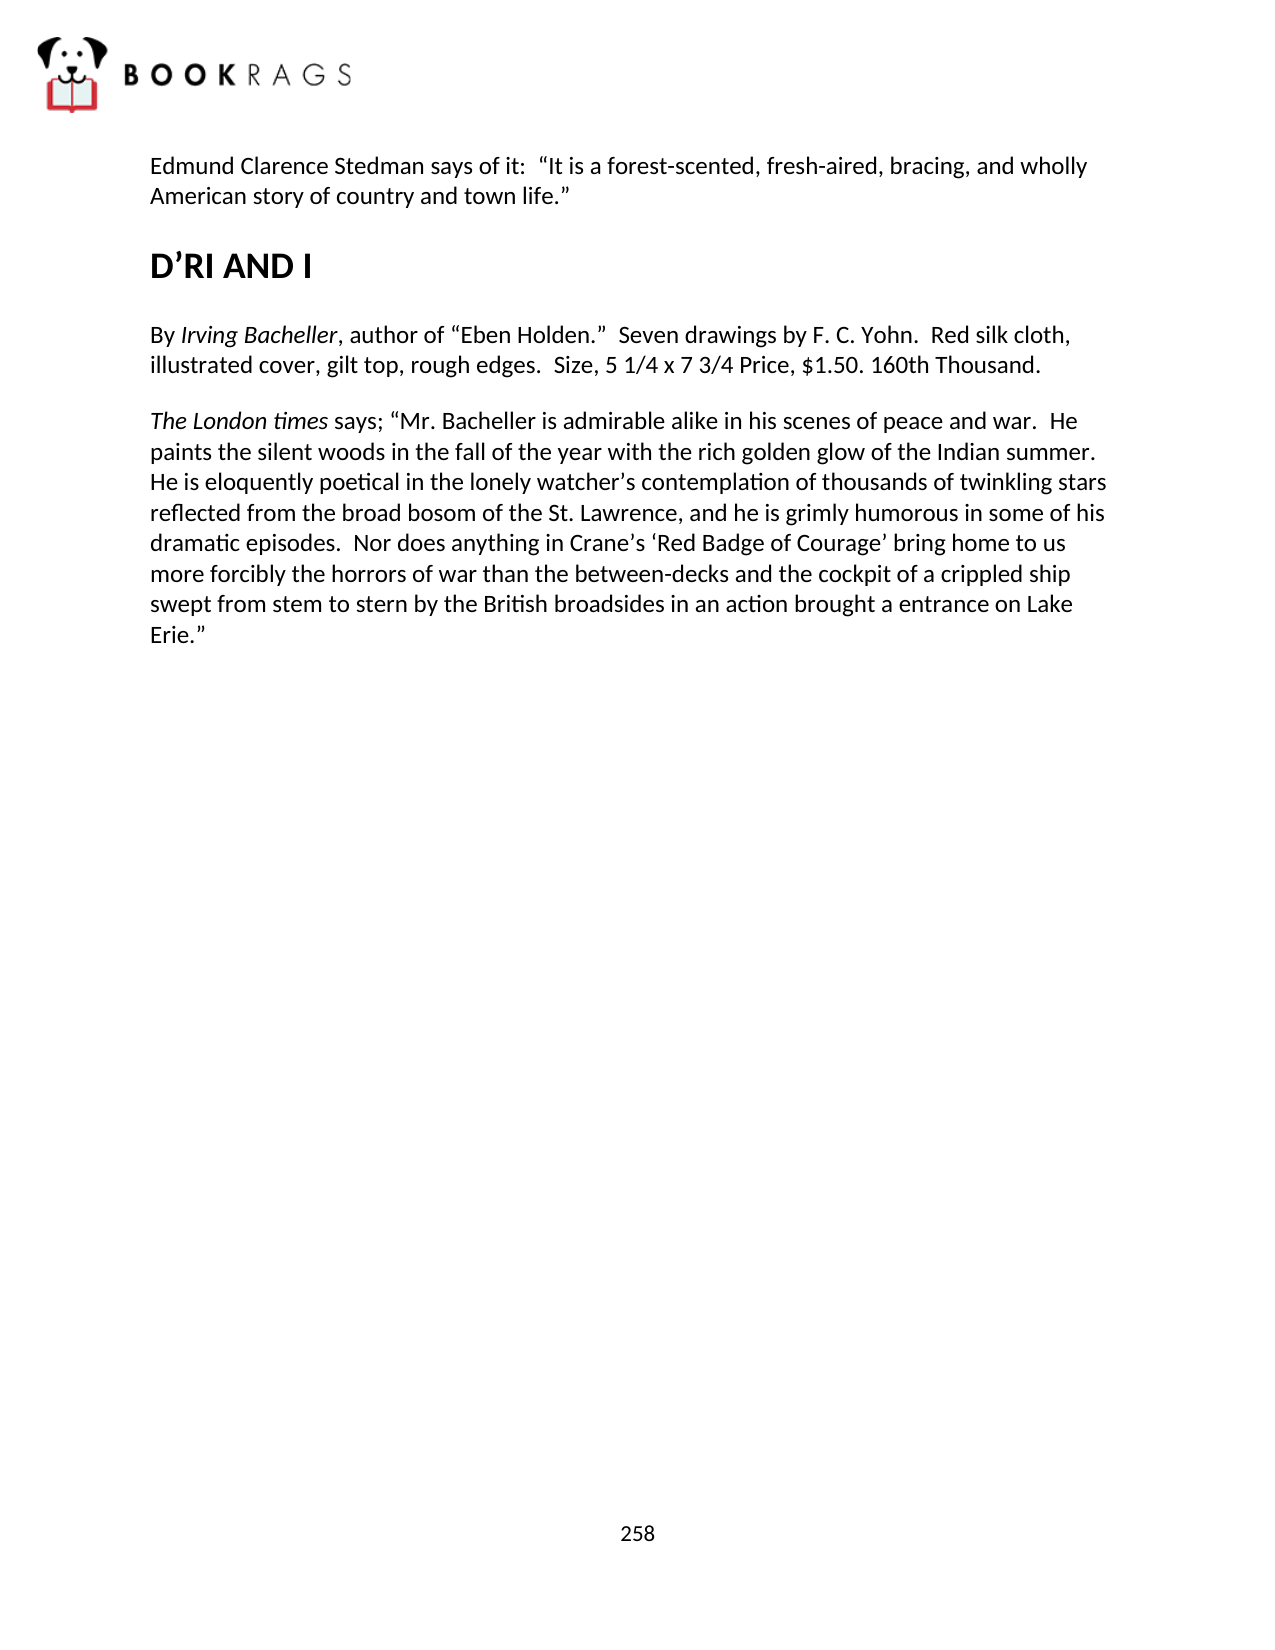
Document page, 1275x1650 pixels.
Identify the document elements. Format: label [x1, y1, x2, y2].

picture [37, 37, 351, 113]
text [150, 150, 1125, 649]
